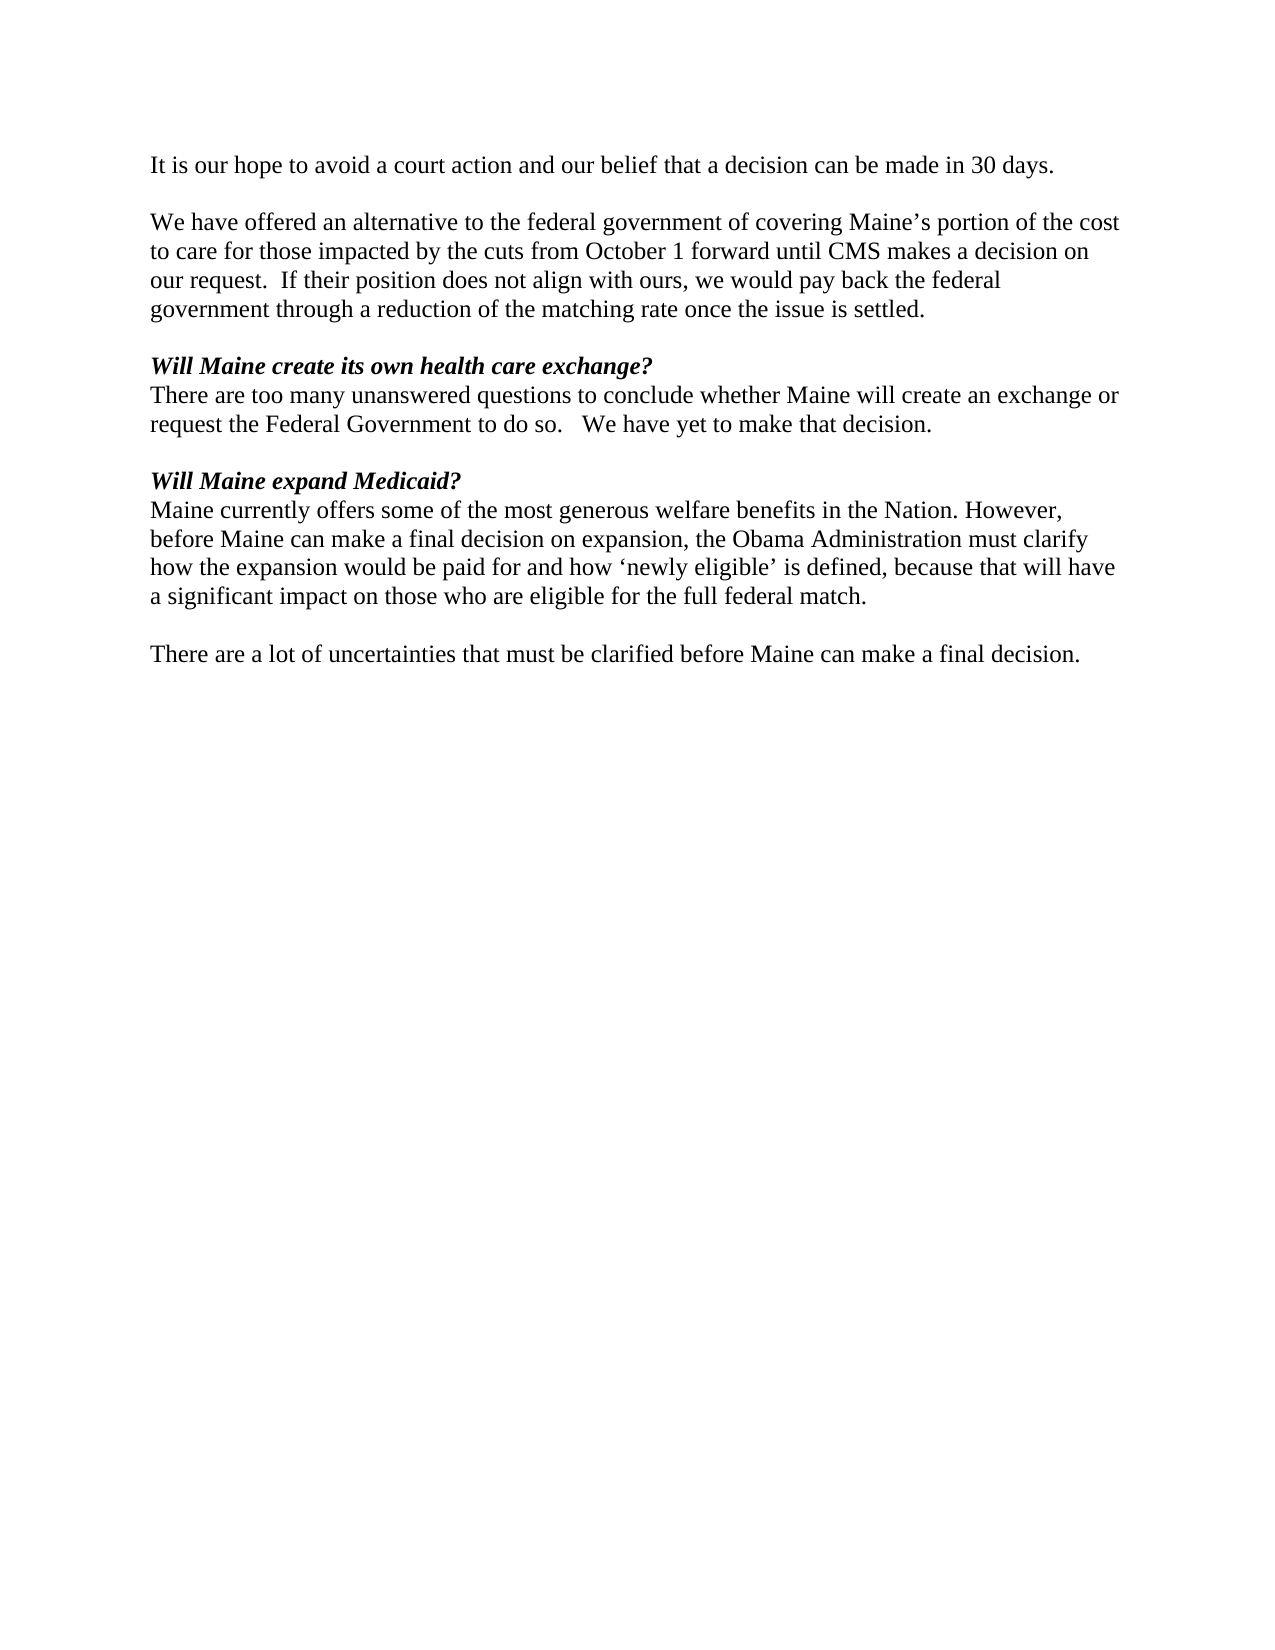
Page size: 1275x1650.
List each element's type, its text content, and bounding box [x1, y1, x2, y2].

text There are a lot of uncertainties that must be clarified before Maine can make a final decision. [150, 639, 1125, 667]
text Will Maine expand Medicaid? [150, 437, 1125, 495]
text It is our hope to avoid a court action and our belief that a decision can be made in 30 days. [150, 150, 1125, 179]
text There are too many unanswered questions to conclude whether Maine will create an exchange or request the Federal Government to do so. We have yet to make that decision. [150, 380, 1125, 437]
text We have offered an alternative to the federal government of covering Maine’s portion of the cost to care for those impacted by the cuts from October 1 forward until CMS makes a decision on our request. If their position does not align with ours, we would pay back the federal government through a reduction of the matching rate once the issue is settled. [150, 207, 1125, 322]
text Will Maine create its own health care exchange? [150, 351, 1125, 380]
text Maine currently offers some of the most generous welfare benefits in the Nation. However, before Maine can make a final decision on expansion, the Obama Administration must clarify how the expansion would be paid for and how ‘newly eligible’ is defined, because that will have a significant impact on those who are eligible for the full federal match. [150, 495, 1125, 610]
